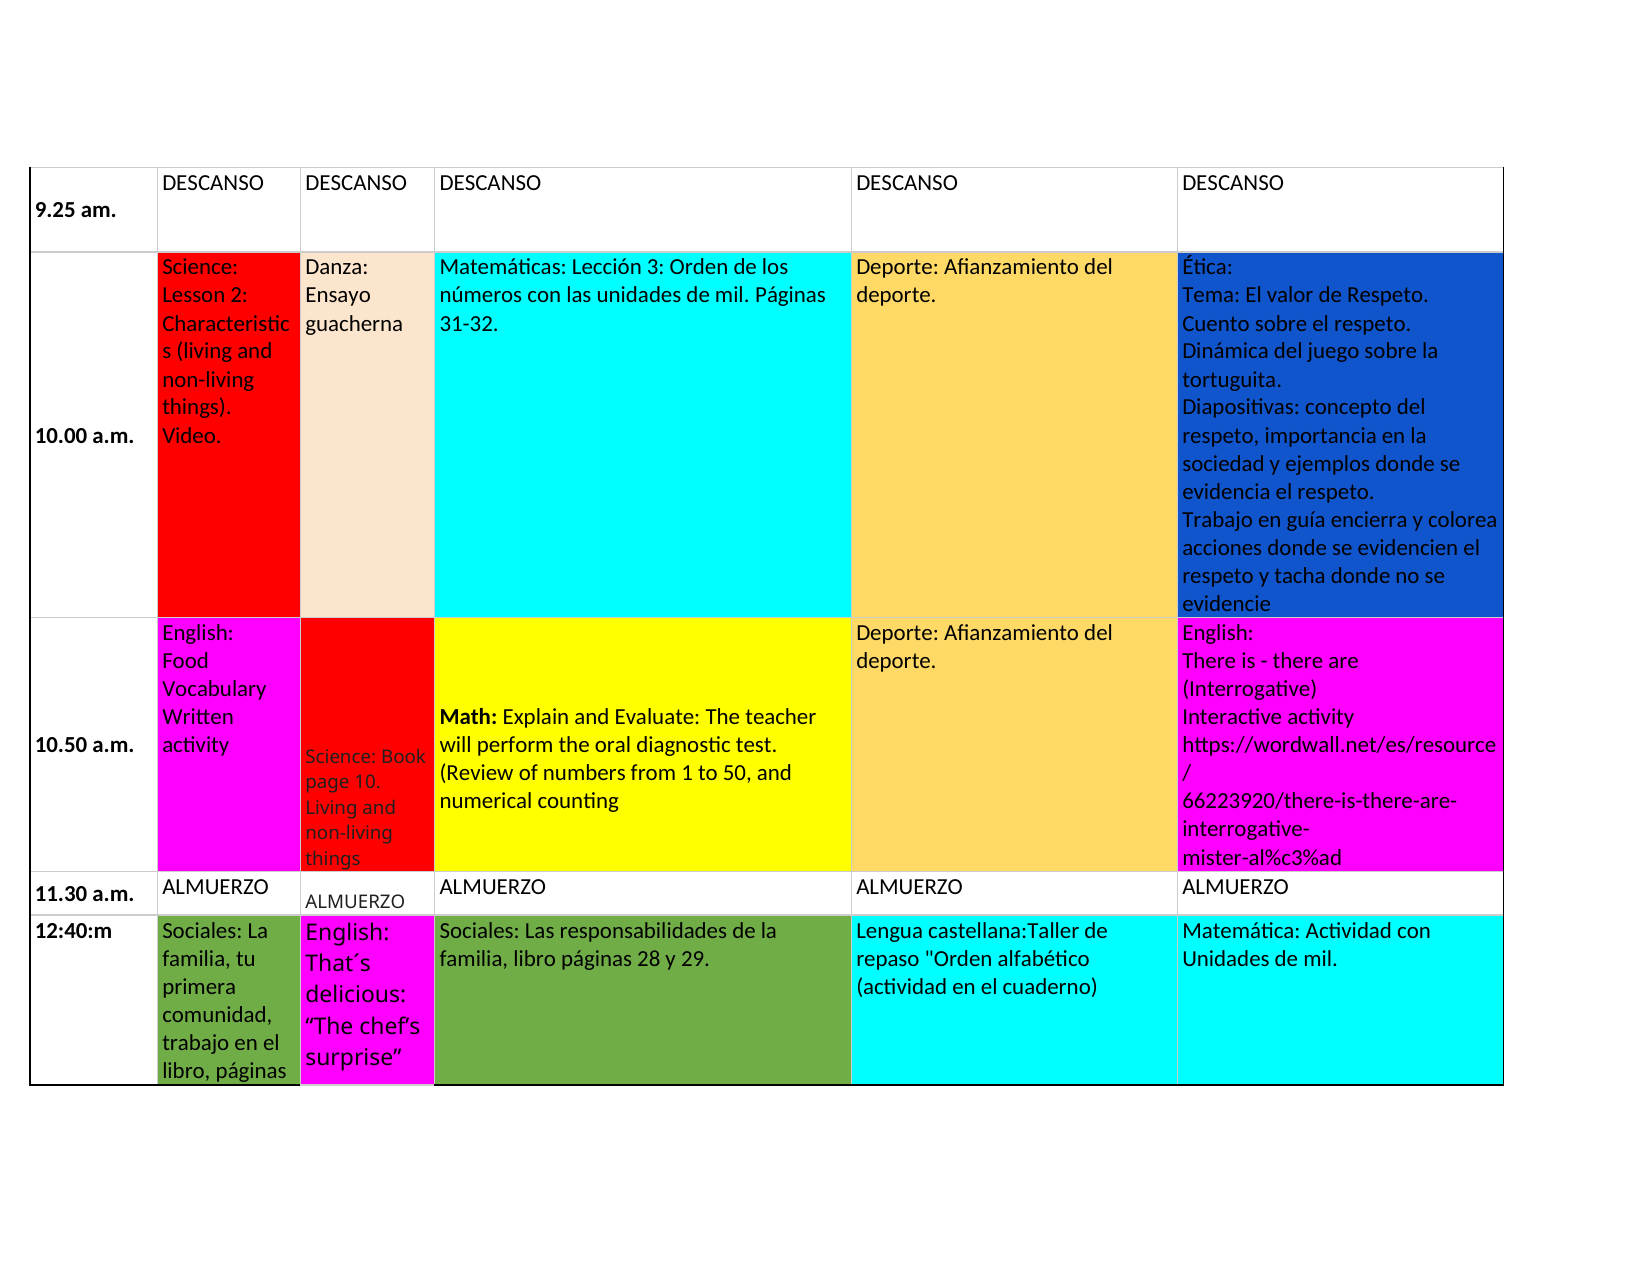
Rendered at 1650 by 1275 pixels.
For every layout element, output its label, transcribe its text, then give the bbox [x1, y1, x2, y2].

table_cell 10.00 a.m. [31, 253, 157, 617]
table_cell DESCANSO [158, 168, 300, 251]
table_cell DESCANSO [852, 168, 1177, 251]
table_cell DESCANSO [1178, 168, 1503, 251]
table_cell Matemáticas: Lección 3: Orden de los números con las unidades de mil. Páginas 31-32. [435, 253, 851, 617]
table_cell 11.30 a.m. [31, 872, 157, 914]
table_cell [852, 916, 1177, 1084]
table_cell 9.25 am. [31, 168, 157, 251]
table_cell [301, 916, 434, 1084]
table_cell Deporte: Afianzamiento del deporte. [852, 618, 1177, 871]
table_cell English: There is - there are (Interrogative) Interactive activity https://wordwall.net/es/resource/ 66223920/there-is-there-are-interrogative- mister-al%c3%ad [1178, 618, 1503, 871]
table_cell English: Food Vocabulary Written activity [158, 618, 300, 871]
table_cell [435, 916, 851, 1084]
table_cell ALMUERZO [301, 872, 434, 914]
table_cell DESCANSO [435, 168, 851, 251]
table_cell Danza: Ensayo guacherna [301, 253, 434, 617]
table_cell ALMUERZO [158, 872, 300, 914]
table_cell DESCANSO [301, 168, 434, 251]
table_cell Science: Lesson 2: Characteristics (living and non-living things). Video. [158, 253, 300, 617]
table_cell 10.50 a.m. [31, 618, 157, 871]
table_cell Math: Explain and Evaluate: The teacher will perform the oral diagnostic test. (Review of numbers from 1 to 50, and numerical counting [435, 618, 851, 871]
table_cell Science: Book page 10. Living and non-living things [301, 618, 434, 871]
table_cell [158, 916, 300, 1084]
table_cell ALMUERZO [852, 872, 1177, 914]
table_cell 12:40:m [31, 916, 157, 1084]
table_cell Deporte: Afianzamiento del deporte. [852, 253, 1177, 617]
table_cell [1178, 916, 1503, 1084]
table_cell ALMUERZO [1178, 872, 1503, 914]
table_cell Ética: Tema: El valor de Respeto. Cuento sobre el respeto. Dinámica del juego sobre la tortuguita. Diapositivas: concepto del respeto, importancia en la sociedad y ejemplos donde se evidencia el respeto. Trabajo en guía encierra y colorea acciones donde se evidencien el respeto y tacha donde no se evidencie [1178, 253, 1503, 617]
table_cell ALMUERZO [435, 872, 851, 914]
